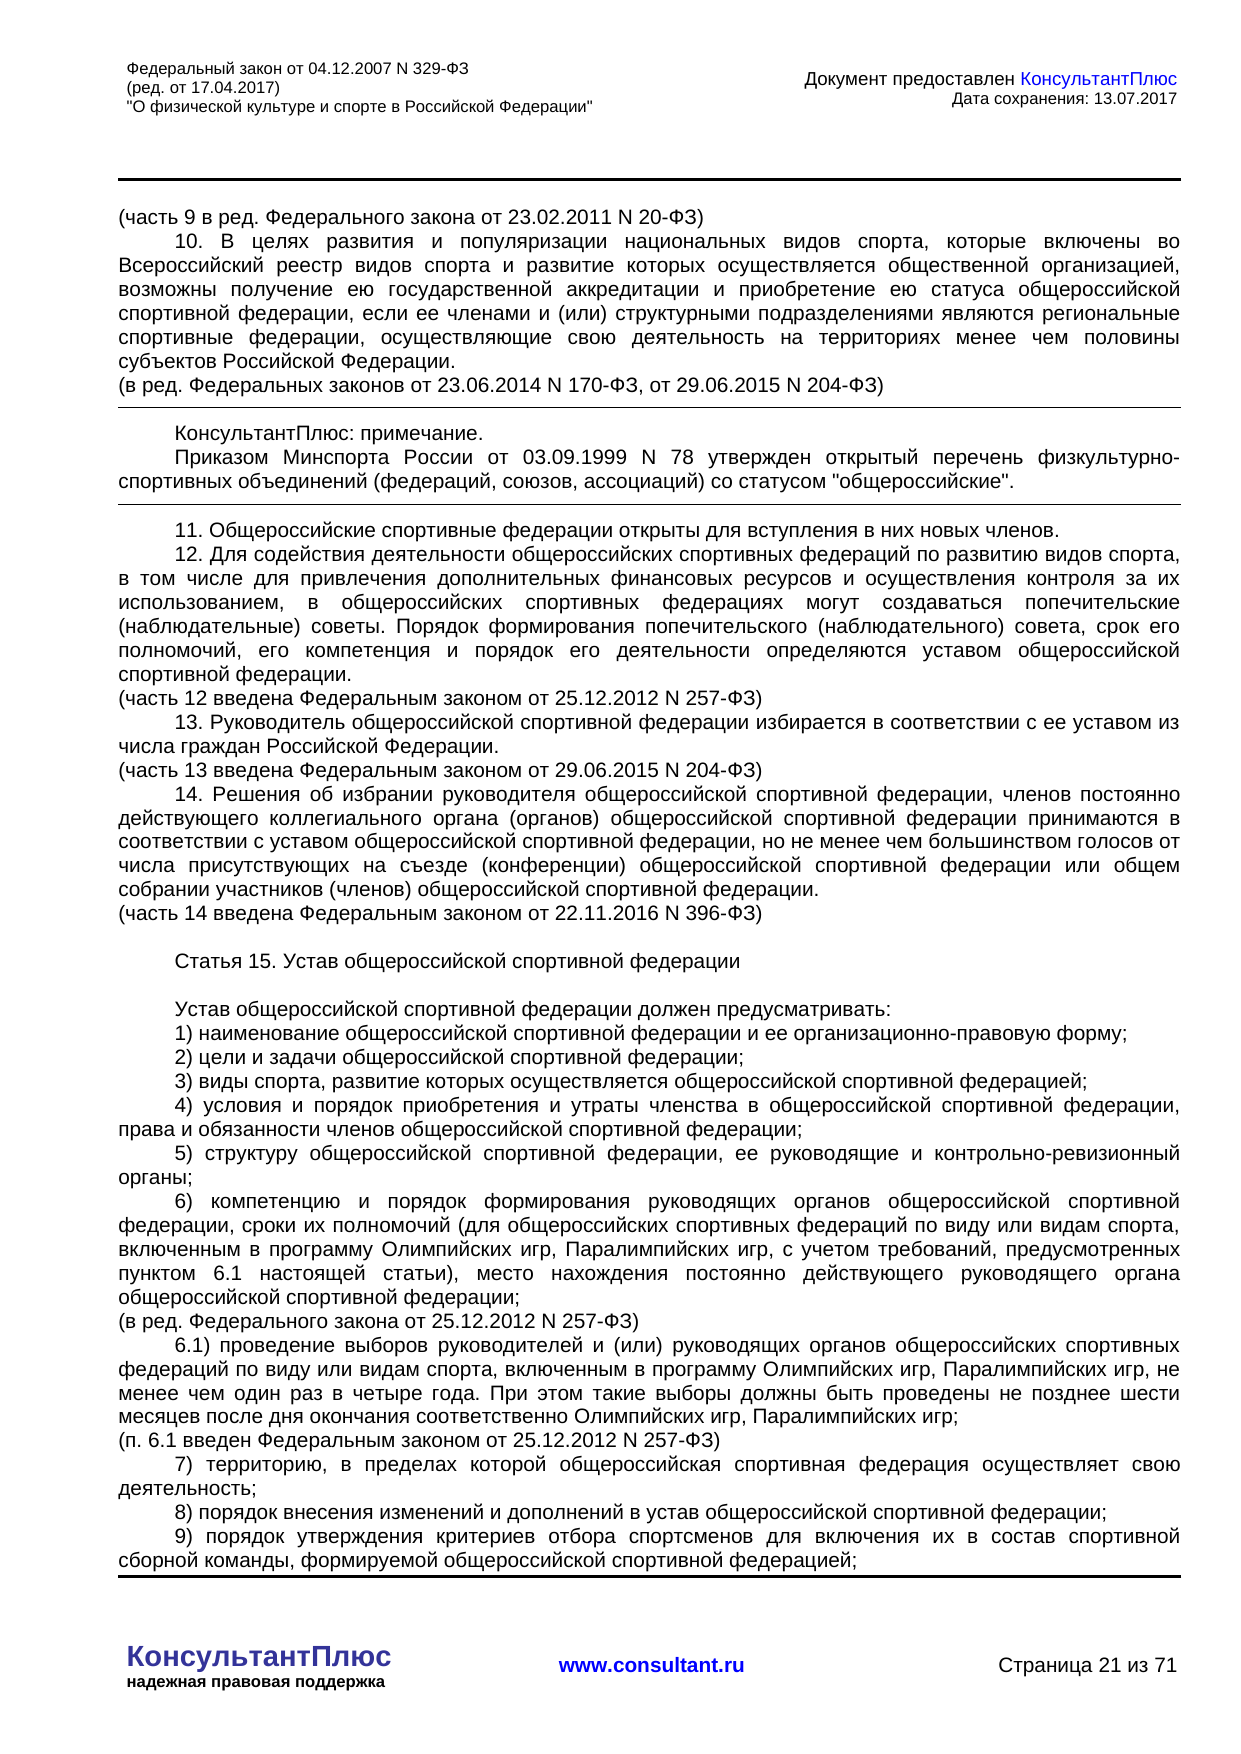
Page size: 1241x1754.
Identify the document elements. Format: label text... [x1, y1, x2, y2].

text 3) виды спорта, развитие которых осуществляется общероссийской спортивной федерацией; [118, 1069, 1181, 1093]
text 6.1) проведение выборов руководителей и (или) руководящих органов общероссийских спортивных федераций по виду или видам спорта, включенным в программу Олимпийских игр, Паралимпийских игр, не менее чем один раз в четыре года. При этом такие выборы должны быть проведены не позднее шести месяцев после дня окончания соответственно Олимпийских игр, Паралимпийских игр; [118, 1332, 1181, 1428]
text 6) компетенцию и порядок формирования руководящих органов общероссийской спортивной федерации, сроки их полномочий (для общероссийских спортивных федераций по виду или видам спорта, включенным в программу Олимпийских игр, Паралимпийских игр, с учетом требований, предусмотренных пунктом 6.1 настоящей статьи), место нахождения постоянно действующего руководящего органа общероссийской спортивной федерации; [118, 1189, 1181, 1308]
text (часть 14 введена Федеральным законом от 22.11.2016 N 396-ФЗ) [118, 901, 1181, 925]
text 5) структуру общероссийской спортивной федерации, ее руководящие и контрольно-ревизионный органы; [118, 1141, 1181, 1189]
text Приказом Минспорта России от 03.09.1999 N 78 утвержден открытый перечень физкультурно-спортивных объединений (федераций, союзов, ассоциаций) со статусом "общероссийские". [118, 445, 1181, 493]
text 7) территорию, в пределах которой общероссийская спортивная федерация осуществляет свою деятельность; [118, 1452, 1181, 1500]
text (часть 12 введена Федеральным законом от 25.12.2012 N 257-ФЗ) [118, 686, 1181, 709]
text 4) условия и порядок приобретения и утраты членства в общероссийской спортивной федерации, права и обязанности членов общероссийской спортивной федерации; [118, 1093, 1181, 1141]
text (п. 6.1 введен Федеральным законом от 25.12.2012 N 257-ФЗ) [118, 1428, 1181, 1452]
text 13. Руководитель общероссийской спортивной федерации избирается в соответствии с ее уставом из числа граждан Российской Федерации. [118, 709, 1181, 757]
text (часть 9 в ред. Федерального закона от 23.02.2011 N 20-ФЗ) [118, 205, 1181, 229]
text 12. Для содействия деятельности общероссийских спортивных федераций по развитию видов спорта, в том числе для привлечения дополнительных финансовых ресурсов и осуществления контроля за их использованием, в общероссийских спортивных федерациях могут создаваться попечительские (наблюдательные) советы. Порядок формирования попечительского (наблюдательного) совета, срок его полномочий, его компетенция и порядок его деятельности определяются уставом общероссийской спортивной федерации. [118, 542, 1181, 686]
text Статья 15. Устав общероссийской спортивной федерации [118, 949, 1181, 973]
text 2) цели и задачи общероссийской спортивной федерации; [118, 1045, 1181, 1069]
text (в ред. Федерального закона от 25.12.2012 N 257-ФЗ) [118, 1308, 1181, 1332]
text 14. Решения об избрании руководителя общероссийской спортивной федерации, членов постоянно действующего коллегиального органа (органов) общероссийской спортивной федерации принимаются в соответствии с уставом общероссийской спортивной федерации, но не менее чем большинством голосов от числа присутствующих на съезде (конференции) общероссийской спортивной федерации или общем собрании участников (членов) общероссийской спортивной федерации. [118, 781, 1181, 901]
text 8) порядок внесения изменений и дополнений в устав общероссийской спортивной федерации; [118, 1500, 1181, 1524]
text КонсультантПлюс: примечание. [118, 421, 1181, 445]
text 10. В целях развития и популяризации национальных видов спорта, которые включены во Всероссийский реестр видов спорта и развитие которых осуществляется общественной организацией, возможны получение ею государственной аккредитации и приобретение ею статуса общероссийской спортивной федерации, если ее членами и (или) структурными подразделениями являются региональные спортивные федерации, осуществляющие свою деятельность на территориях менее чем половины субъектов Российской Федерации. [118, 229, 1181, 372]
text (часть 13 введена Федеральным законом от 29.06.2015 N 204-ФЗ) [118, 757, 1181, 781]
text Устав общероссийской спортивной федерации должен предусматривать: [118, 997, 1181, 1021]
text 1) наименование общероссийской спортивной федерации и ее организационно-правовую форму; [118, 1021, 1181, 1045]
text 9) порядок утверждения критериев отбора спортсменов для включения их в состав спортивной сборной команды, формируемой общероссийской спортивной федерацией; [118, 1524, 1181, 1572]
text (в ред. Федеральных законов от 23.06.2014 N 170-ФЗ, от 29.06.2015 N 204-ФЗ) [118, 372, 1181, 396]
text 11. Общероссийские спортивные федерации открыты для вступления в них новых членов. [118, 518, 1181, 542]
